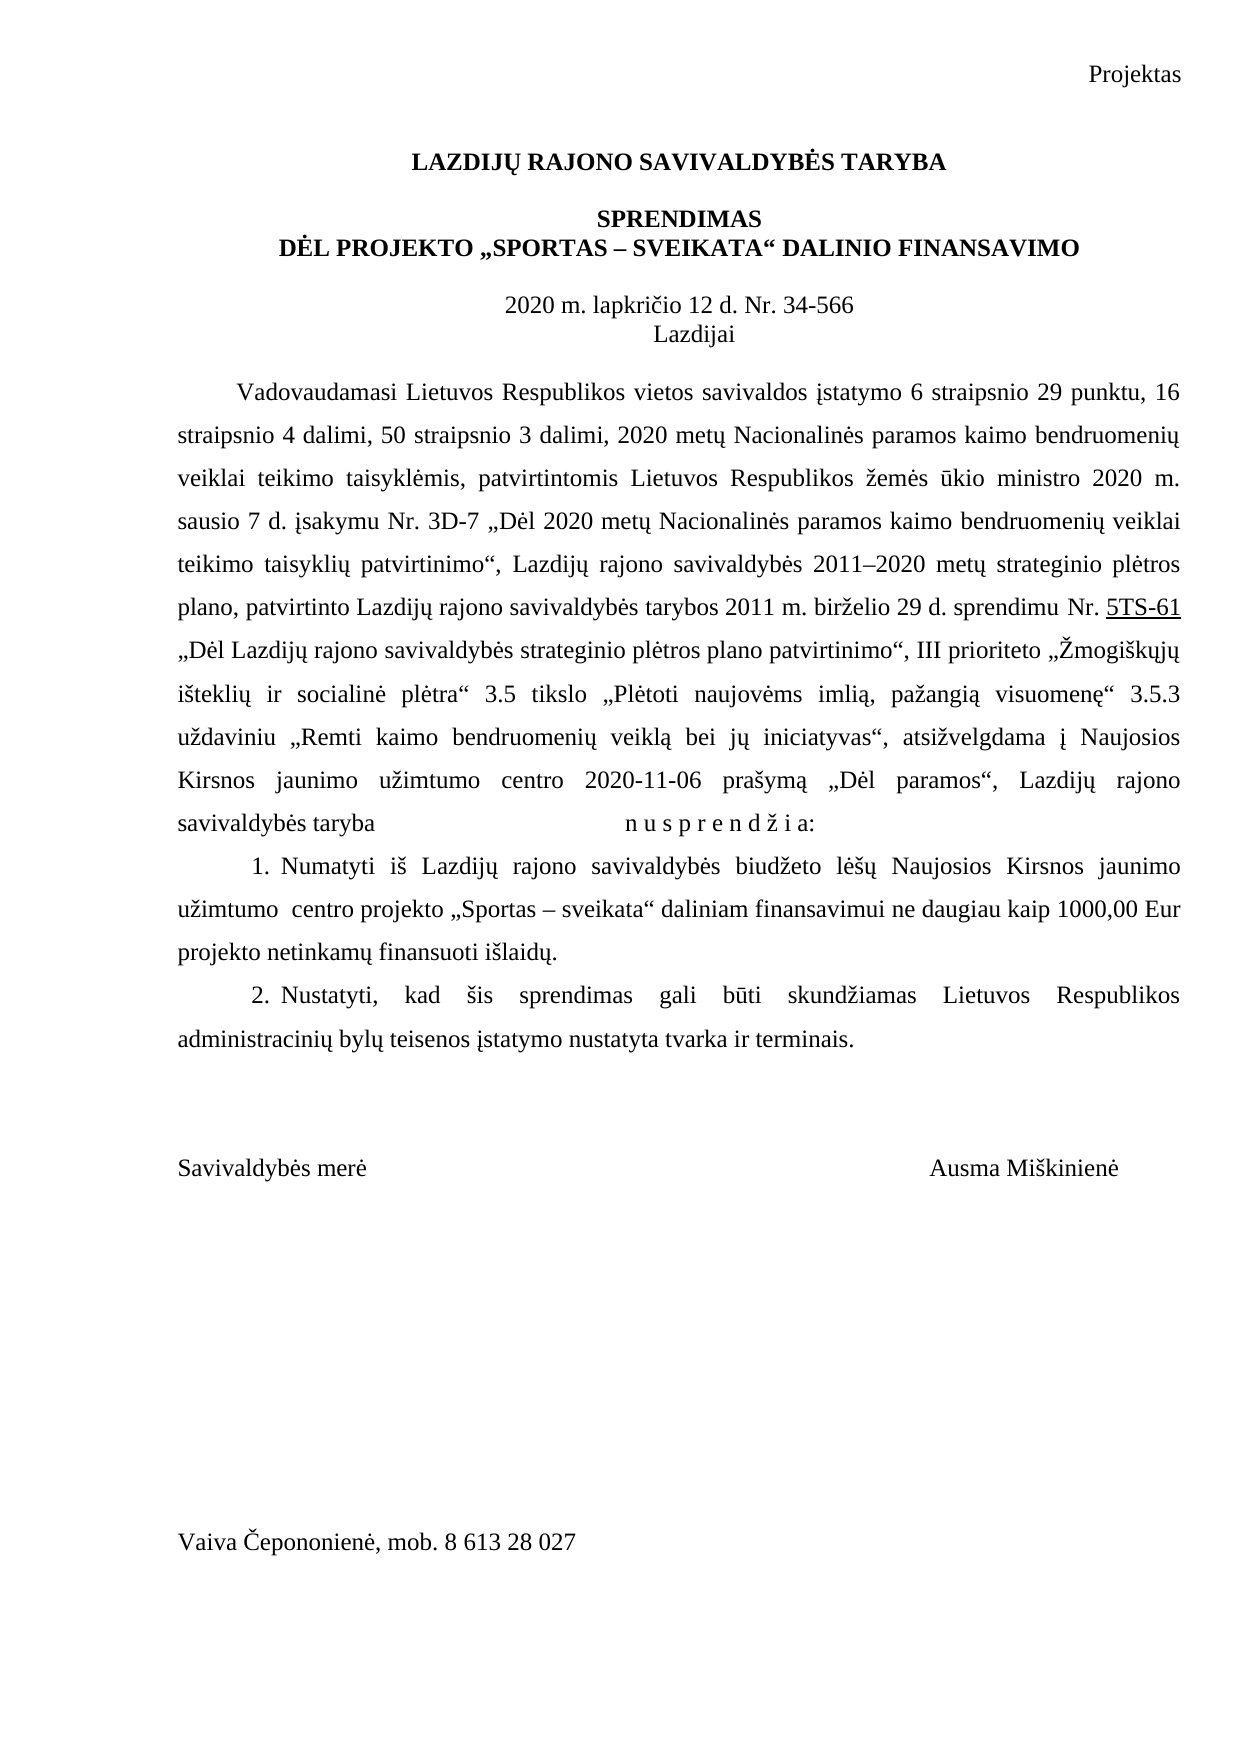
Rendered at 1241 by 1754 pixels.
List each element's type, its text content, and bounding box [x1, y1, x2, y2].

list Numatyti iš Lazdijų rajono savivaldybės biudžeto lėšų Naujosios Kirsnos jaunimo užimtumo centro projekto „Sportas – sveikata“ daliniam finansavimui ne daugiau kaip 1000,00 Eur projekto netinkamų finansuoti išlaidų. [177, 851, 1181, 966]
text Vaiva Čepononienė, mob. 8 613 28 027 [177, 1527, 1181, 1556]
text DĖL PROJEKTO „SPORTAS – SVEIKATA“ DALINIO FINANSAVIMO [177, 233, 1181, 262]
text SPRENDIMAS [177, 204, 1181, 233]
text Savivaldybės merė Ausma Miškinienė [177, 1153, 1181, 1182]
text Lazdijai [207, 319, 1181, 348]
text 2020 m. lapkričio 12 d. Nr. 34-566 [177, 291, 1181, 319]
list Nustatyti, kad šis sprendimas gali būti skundžiamas Lietuvos Respublikos administracinių bylų teisenos įstatymo nustatyta tvarka ir terminais. [177, 981, 1181, 1052]
text LAZDIJŲ RAJONO SAVIVALDYBĖS TARYBA [177, 147, 1181, 176]
text Vadovaudamasi Lietuvos Respublikos vietos savivaldos įstatymo 6 straipsnio 29 punktu, 16 straipsnio 4 dalimi, 50 straipsnio 3 dalimi, 2020 metų Nacionalinės paramos kaimo bendruomenių veiklai teikimo taisyklėmis, patvirtintomis Lietuvos Respublikos žemės ūkio ministro 2020 m. sausio 7 d. įsakymu Nr. 3D-7 „Dėl 2020 metų Nacionalinės paramos kaimo bendruomenių veiklai teikimo taisyklių patvirtinimo“, Lazdijų rajono savivaldybės 2011–2020 metų strateginio plėtros plano, patvirtinto Lazdijų rajono savivaldybės tarybos 2011 m. birželio 29 d. sprendimu Nr. 5TS-61 „Dėl Lazdijų rajono savivaldybės strateginio plėtros plano patvirtinimo“, III prioriteto „Žmogiškųjų išteklių ir socialinė plėtra“ 3.5 tikslo „Plėtoti naujovėms imlią, pažangią visuomenę“ 3.5.3 uždaviniu „Remti kaimo bendruomenių veiklą bei jų iniciatyvas“, atsižvelgdama į Naujosios Kirsnos jaunimo užimtumo centro 2020-11-06 prašymą „Dėl paramos“, Lazdijų rajono savivaldybės taryba n u s p r e n d ž i a: [177, 377, 1181, 837]
